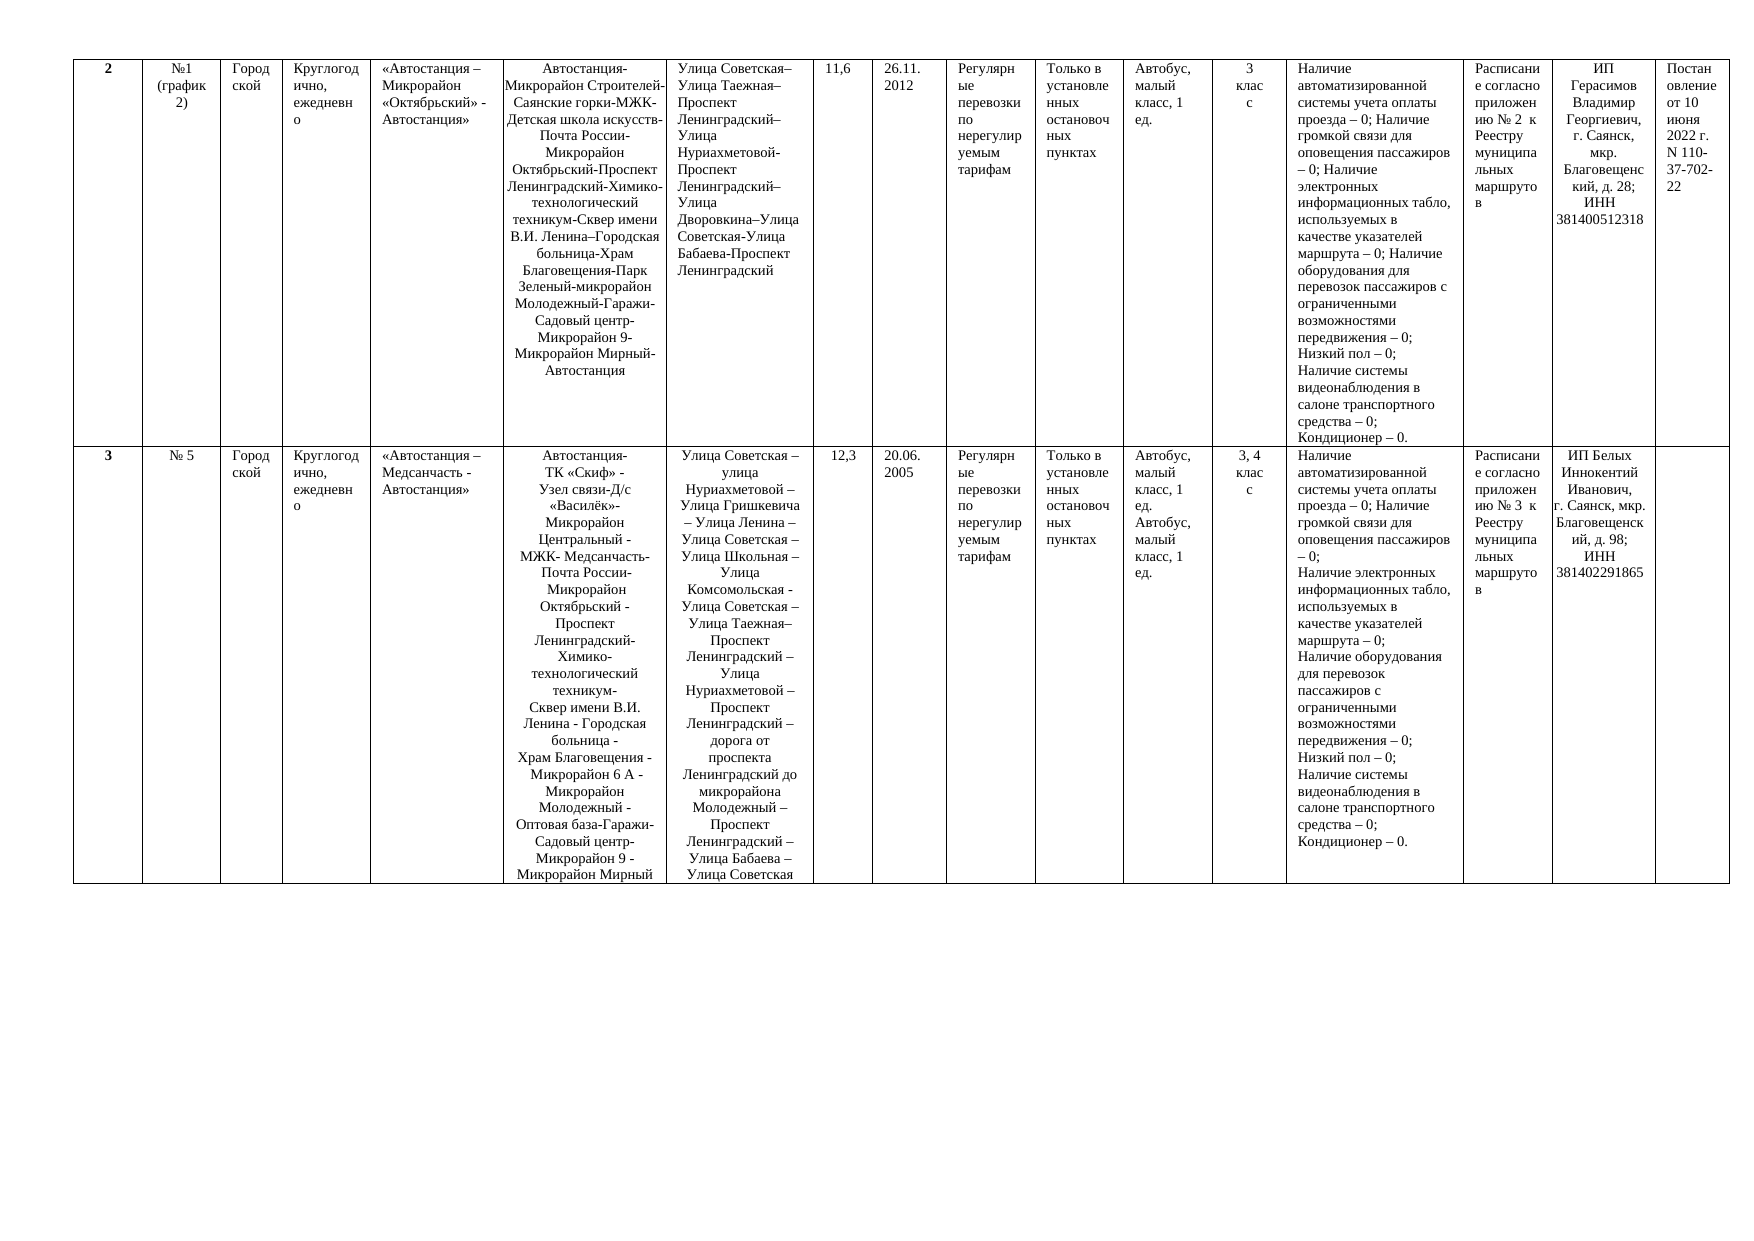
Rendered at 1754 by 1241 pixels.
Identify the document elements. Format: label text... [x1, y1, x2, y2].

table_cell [1036, 447, 1123, 883]
table_cell 3, 4 класс [1213, 447, 1286, 883]
table_cell Городской [221, 60, 282, 446]
table_cell Постановление от 10 июня 2022 г. N 110-37-702-22 [1656, 60, 1729, 446]
table_cell «Автостанция – Микрорайон «Октябрьский» - Автостанция» [371, 60, 503, 446]
table_cell 3 класс [1213, 60, 1286, 446]
table_cell Автобус, малый класс, 1 ед. [1124, 60, 1212, 446]
table_cell ИП Герасимов Владимир Георгиевич, г. Саянск, мкр. Благовещенский, д. 28; ИНН 381400512318 [1553, 60, 1655, 446]
table_cell 3 [74, 447, 142, 883]
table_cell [1287, 60, 1463, 446]
table_cell Расписание согласно приложению № 3 к Реестру муниципальных маршрутов [1464, 447, 1552, 883]
table_cell «Автостанция – Медсанчасть - Автостанция» [371, 447, 503, 883]
table_cell 12,3 [814, 447, 872, 883]
table_cell Автостанция- ТК «Скиф» - Узел связи-Д/с «Василёк»- Микрорайон Центральный - МЖК- Медсанчасть- Почта России- Микрорайон Октябрьский - Проспект Ленинградский- Химико-технологический техникум- Сквер имени В.И. Ленина - Городская больница - Храм Благовещения - Микрорайон 6 А - Микрорайон Молодежный - Оптовая база-Гаражи- Садовый центр- Микрорайон 9 - Микрорайон Мирный [504, 447, 666, 883]
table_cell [947, 60, 1035, 446]
table_cell №1 (график 2) [143, 60, 220, 446]
table_cell Автобус, малый класс, 1 ед. Автобус, малый класс, 1 ед. [1124, 447, 1212, 883]
table_cell [1656, 447, 1729, 883]
table_cell Автостанция-Микрорайон Строителей-Саянские горки-МЖК-Детская школа искусств-Почта России-Микрорайон Октябрьский-Проспект Ленинградский-Химико-технологический техникум-Сквер имени В.И. Ленина–Городская больница-Храм Благовещения-Парк Зеленый-микрорайон Молодежный-Гаражи-Садовый центр-Микрорайон 9-Микрорайон Мирный-Автостанция [504, 60, 666, 446]
table_cell Улица Советская – улица Нуриахметовой – Улица Гришкевича – Улица Ленина – Улица Советская – Улица Школьная – Улица Комсомольская - Улица Советская – Улица Таежная– Проспект Ленинградский – Улица Нуриахметовой –Проспект Ленинградский – дорога от проспекта Ленинградский до микрорайона Молодежный – Проспект Ленинградский – Улица Бабаева – Улица Советская [667, 447, 813, 883]
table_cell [1036, 60, 1123, 446]
table_cell 2 [74, 60, 142, 446]
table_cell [1287, 447, 1463, 883]
table_cell Улица Советская–Улица Таежная–Проспект Ленинградский–Улица Нуриахметовой-Проспект Ленинградский–Улица Дворовкина–Улица Советская-Улица Бабаева-Проспект Ленинградский [667, 60, 813, 446]
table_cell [283, 447, 370, 883]
table_cell Городской [221, 447, 282, 883]
table_cell 20.06. 2005 [873, 447, 946, 883]
table_cell 26.11. 2012 [873, 60, 946, 446]
table_cell № 5 [143, 447, 220, 883]
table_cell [947, 447, 1035, 883]
table_cell ИП Белых Иннокентий Иванович, г. Саянск, мкр. Благовещенский, д. 98; ИНН 381402291865 [1553, 447, 1655, 883]
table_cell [283, 60, 370, 446]
table_cell 11,6 [814, 60, 872, 446]
table_cell Расписание согласно приложению № 2 к Реестру муниципальных маршрутов [1464, 60, 1552, 446]
